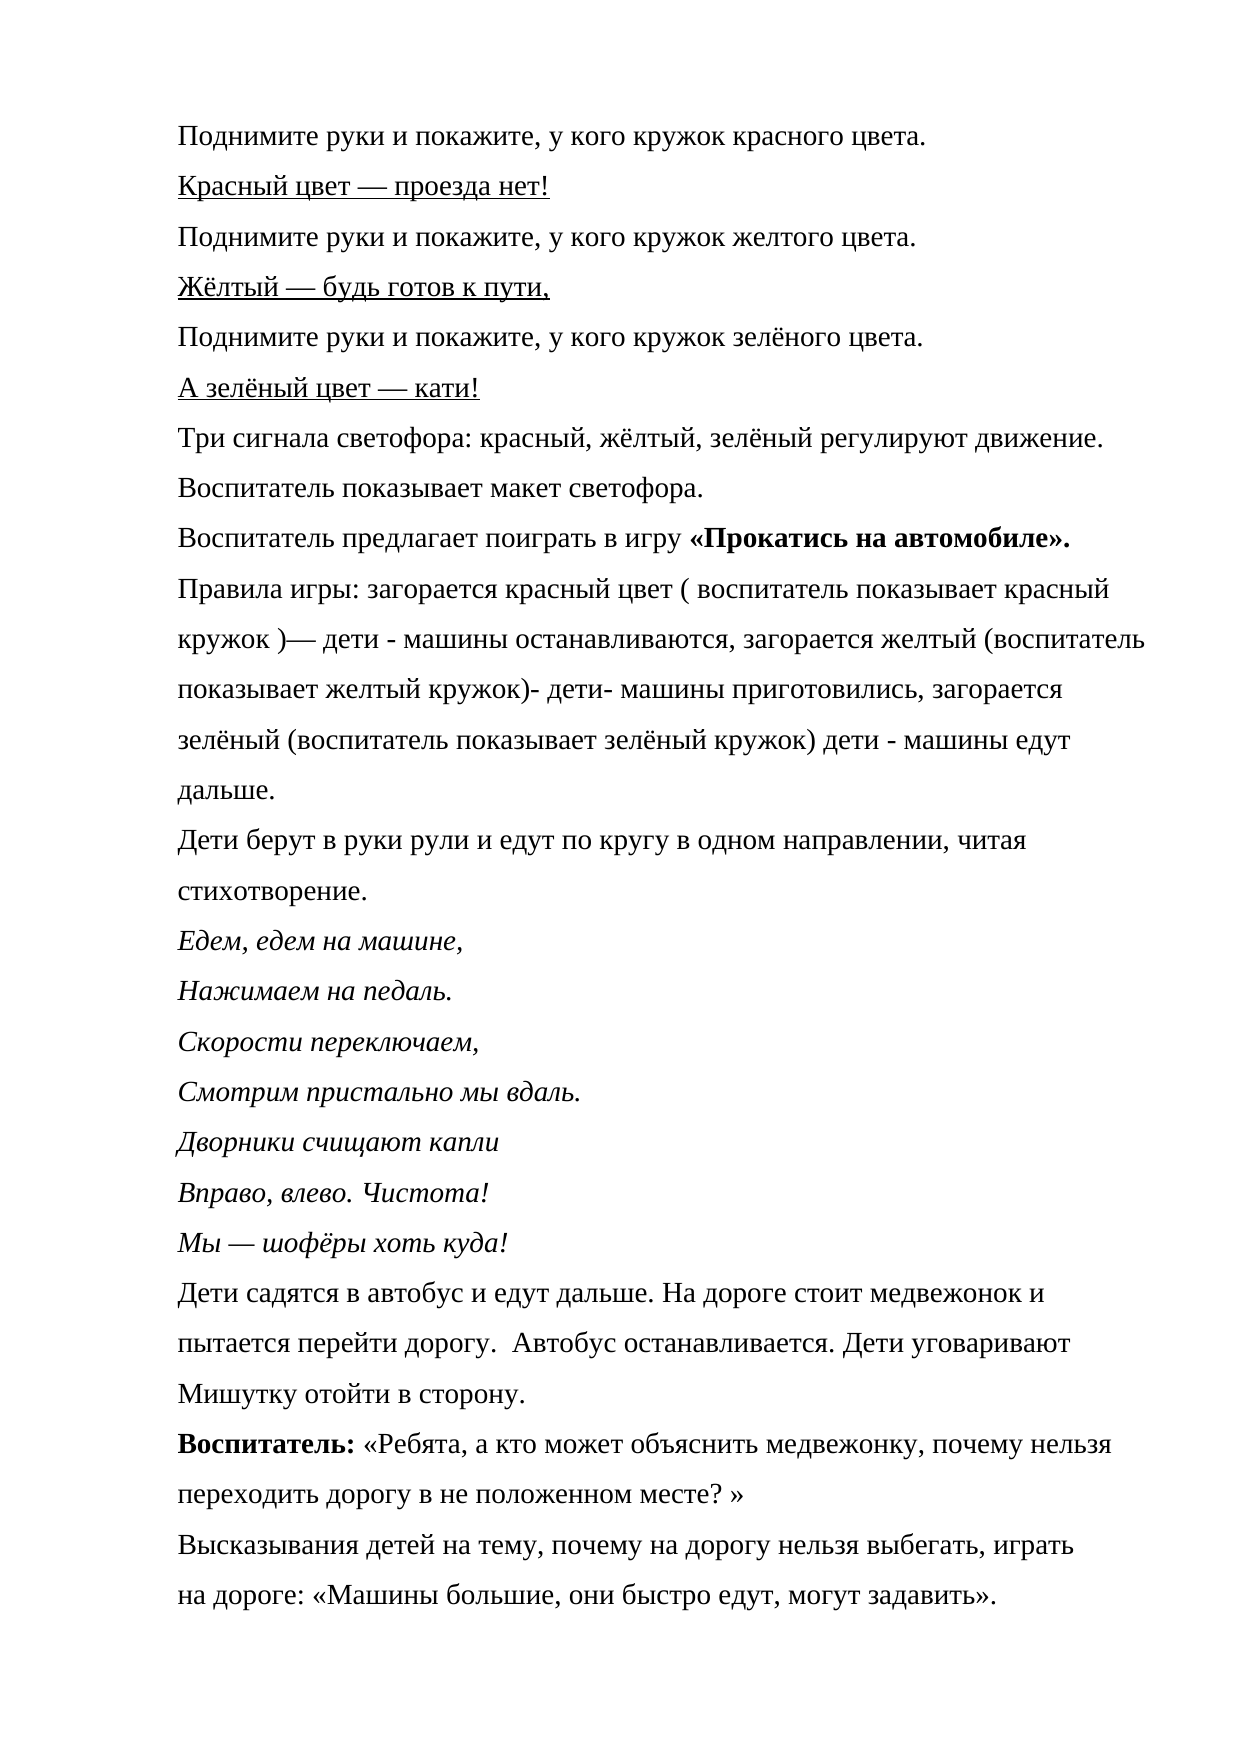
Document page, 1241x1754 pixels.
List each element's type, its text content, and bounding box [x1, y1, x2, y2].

text Поднимите руки и покажите, у кого кружок красного цвета. Красный цвет — проезда нет! [177, 118, 1152, 202]
text Воспитатель предлагает поиграть в игру «Прокатись на автомобиле». Правила игры: загорается красный цвет ( воспитатель показывает красный кружок )— дети - машины останавливаются, загорается желтый (воспитатель показывает желтый кружок)- дети- машины приготовились, загорается зелёный (воспитатель показывает зелёный кружок) дети - машины едут дальше. [177, 521, 1152, 806]
text Поднимите руки и покажите, у кого кружок зелёного цвета. А зелёный цвет — кати! [177, 319, 1152, 403]
text Три сигнала светофора: красный, жёлтый, зелёный регулируют движение. Воспитатель показывает макет светофора. [177, 420, 1152, 504]
text Поднимите руки и покажите, у кого кружок желтого цвета. Жёлтый — будь готов к пути, [177, 219, 1152, 303]
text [177, 822, 1152, 1611]
